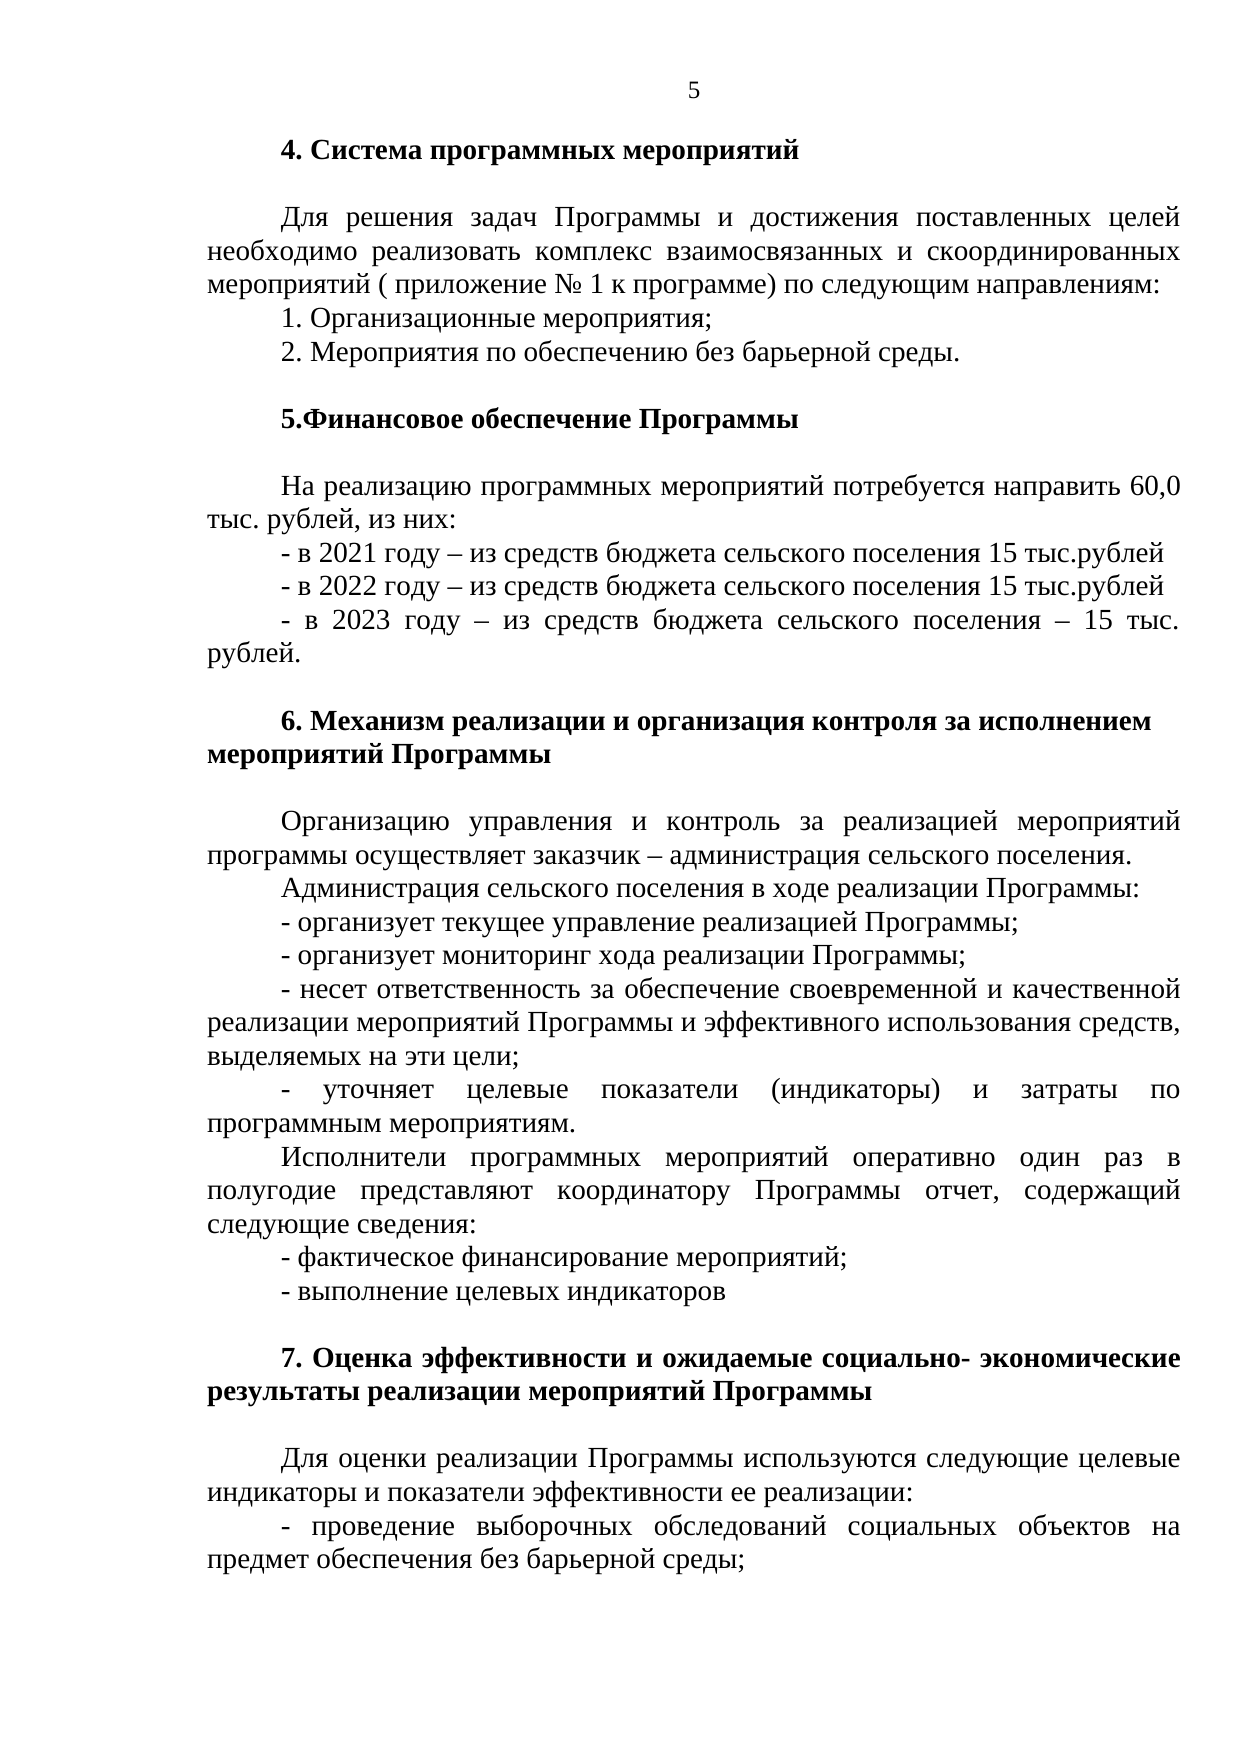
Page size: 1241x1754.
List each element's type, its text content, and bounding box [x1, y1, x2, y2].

text - проведение выборочных обследований социальных объектов на предмет обеспечения без барьерной среды; [207, 1508, 1181, 1575]
text 6. Механизм реализации и организация контроля за исполнением мероприятий Программы [207, 703, 1181, 770]
text 7. Оценка эффективности и ожидаемые социально- экономические результаты реализации мероприятий Программы [207, 1340, 1181, 1407]
text - уточняет целевые показатели (индикаторы) и затраты по программным мероприятиям. [207, 1072, 1181, 1139]
text - выполнение целевых индикаторов [207, 1273, 1181, 1306]
text Для решения задач Программы и достижения поставленных целей необходимо реализовать комплекс взаимосвязанных и скоординированных мероприятий ( приложение № 1 к программе) по следующим направлениям: [207, 199, 1181, 300]
text - в 2021 году – из средств бюджета сельского поселения 15 тыс.рублей [207, 535, 1181, 568]
text - организует мониторинг хода реализации Программы; [207, 937, 1181, 971]
text Для оценки реализации Программы используются следующие целевые индикаторы и показатели эффективности ее реализации: [207, 1441, 1181, 1508]
text 4. Система программных мероприятий [207, 132, 1181, 166]
text Администрация сельского поселения в ходе реализации Программы: [207, 870, 1181, 904]
text На реализацию программных мероприятий потребуется направить 60,0 тыс. рублей, из них: [207, 468, 1181, 535]
text - организует текущее управление реализацией Программы; [207, 904, 1181, 937]
text - несет ответственность за обеспечение своевременной и качественной реализации мероприятий Программы и эффективного использования средств, выделяемых на эти цели; [207, 971, 1181, 1072]
text 5.Финансовое обеспечение Программы [207, 401, 1181, 434]
text Исполнители программных мероприятий оперативно один раз в полугодие представляют координатору Программы отчет, содержащий следующие сведения: [207, 1139, 1181, 1239]
text 2. Мероприятия по обеспечению без барьерной среды. [207, 334, 1181, 367]
text - в 2022 году – из средств бюджета сельского поселения 15 тыс.рублей [207, 568, 1181, 602]
text - в 2023 году – из средств бюджета сельского поселения – 15 тыс. рублей. [207, 602, 1181, 669]
text 1. Организационные мероприятия; [207, 300, 1181, 334]
text - фактическое финансирование мероприятий; [207, 1239, 1181, 1273]
text Организацию управления и контроль за реализацией мероприятий программы осуществляет заказчик – администрация сельского поселения. [207, 803, 1181, 870]
